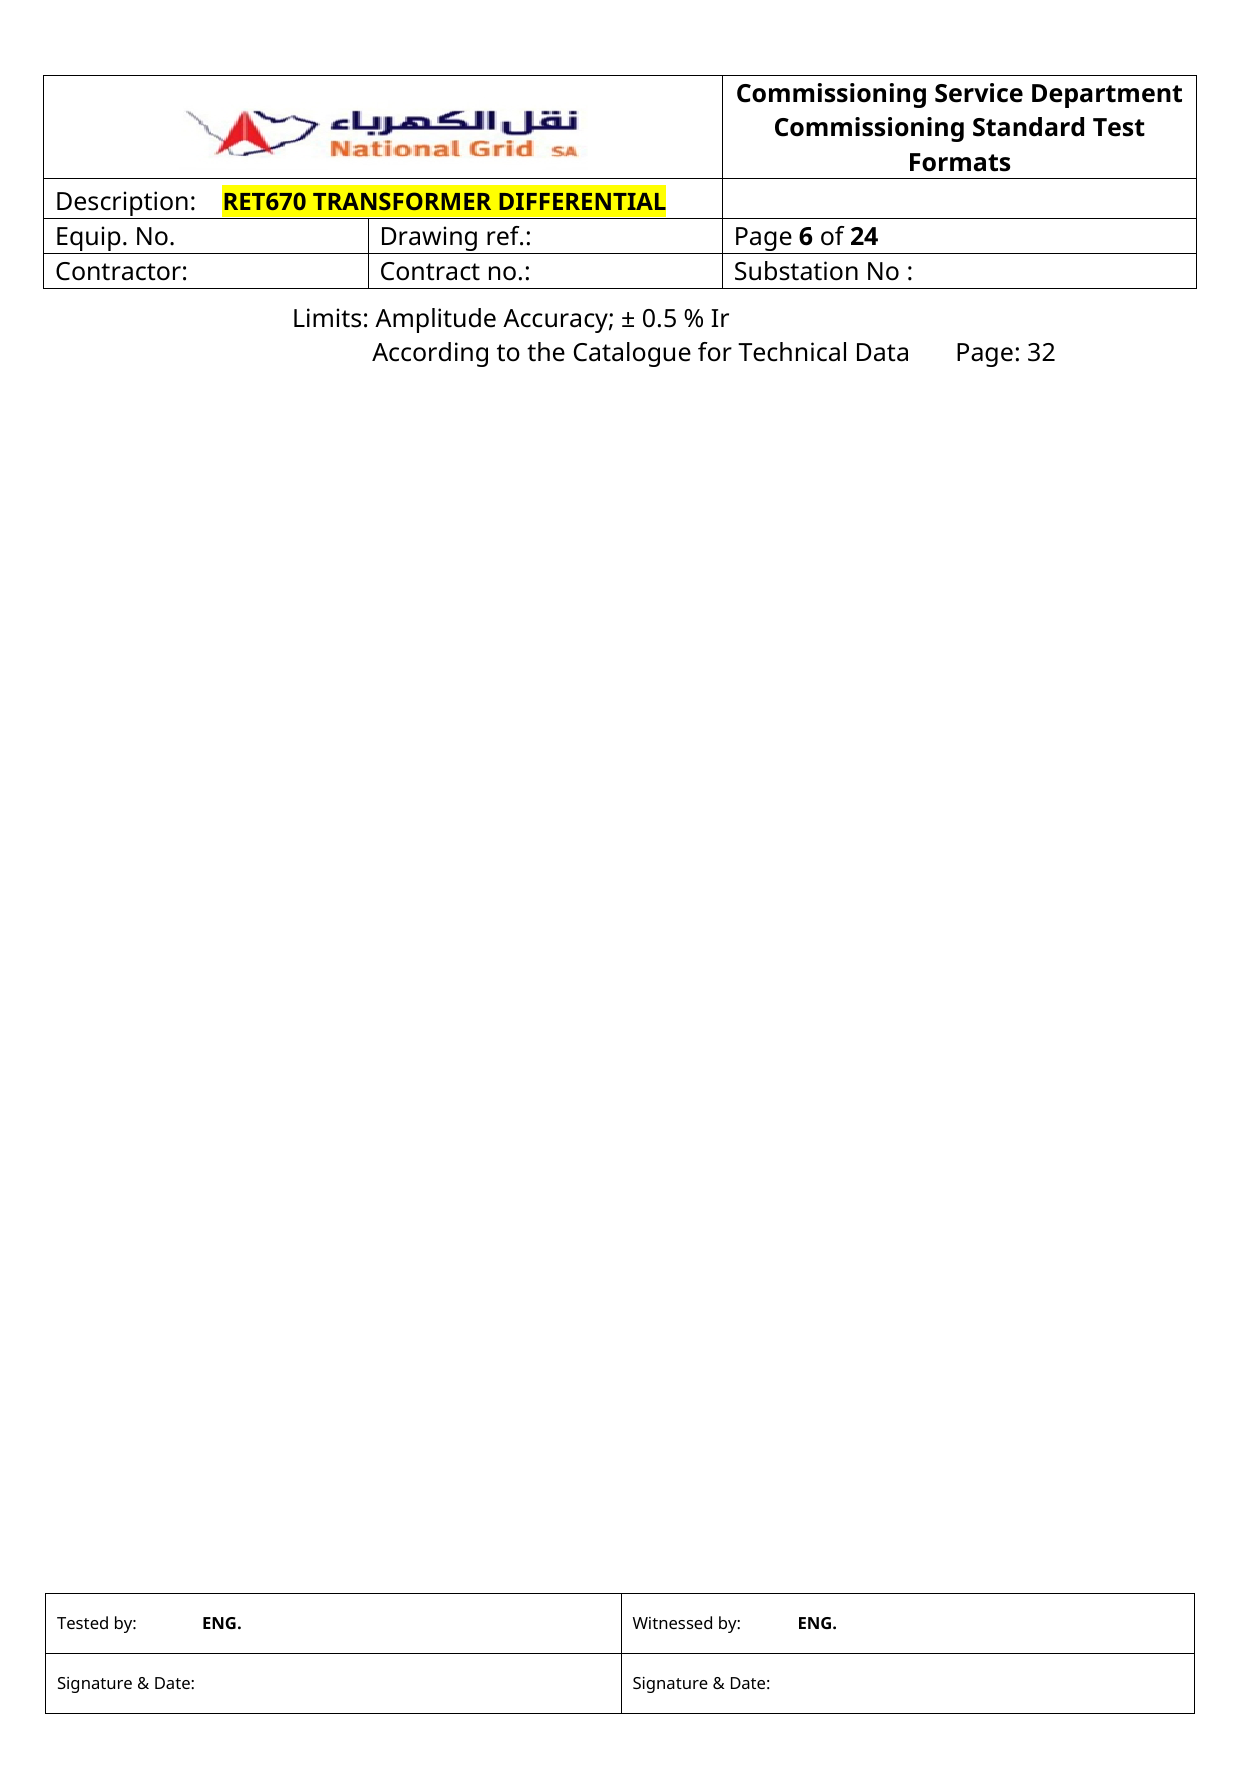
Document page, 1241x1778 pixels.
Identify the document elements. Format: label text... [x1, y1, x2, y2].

text Limits: Amplitude Accuracy; ± 0.5 % Ir [292, 301, 1120, 335]
picture [178, 96, 588, 170]
text According to the Catalogue for Technical Data Page: 32 [372, 335, 1120, 369]
